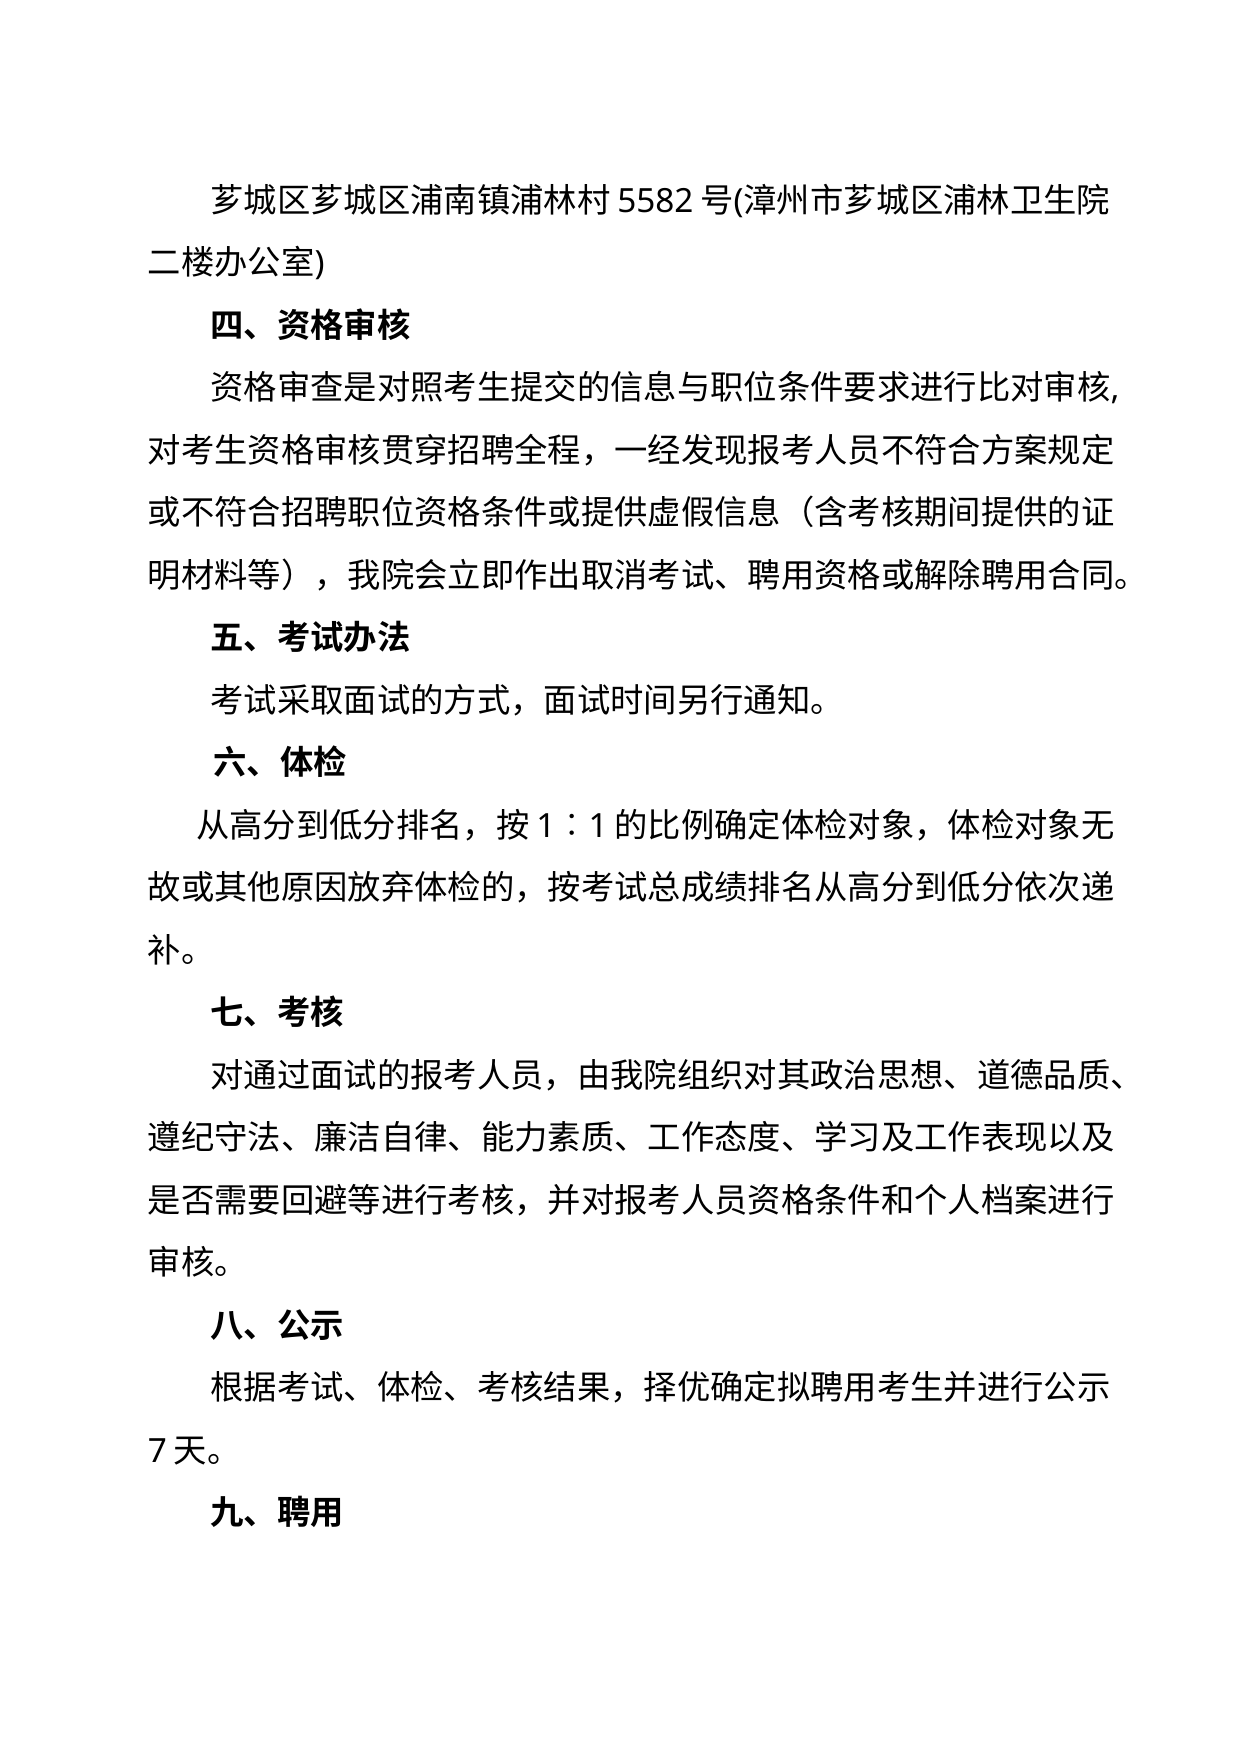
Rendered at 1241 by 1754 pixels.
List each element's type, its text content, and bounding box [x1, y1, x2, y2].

text 对通过面试的报考人员，由我院组织对其政治思想、道德品质、遵纪守法、廉洁自律、能力素质、工作态度、学习及工作表现以及是否需要回避等进行考核，并对报考人员资格条件和个人档案进行审核。 [148, 1037, 1122, 1287]
text 四、资格审核 [148, 287, 1122, 349]
text 芗城区芗城区浦南镇浦林村5582号(漳州市芗城区浦林卫生院二楼办公室) [148, 162, 1122, 287]
text 七、考核 [148, 974, 1122, 1037]
text 根据考试、体检、考核结果，择优确定拟聘用考生并进行公示7天。 [148, 1349, 1122, 1474]
text 八、公示 [148, 1287, 1122, 1349]
text 六、体检 [148, 724, 1122, 787]
text 从高分到低分排名，按1︰1的比例确定体检对象，体检对象无故或其他原因放弃体检的，按考试总成绩排名从高分到低分依次递补。 [148, 787, 1122, 974]
text 九、聘用 [148, 1474, 1122, 1537]
text 五、考试办法 [148, 599, 1122, 662]
text 资格审查是对照考生提交的信息与职位条件要求进行比对审核,对考生资格审核贯穿招聘全程，一经发现报考人员不符合方案规定或不符合招聘职位资格条件或提供虚假信息（含考核期间提供的证明材料等），我院会立即作出取消考试、聘用资格或解除聘用合同。 [148, 349, 1122, 599]
text 考试采取面试的方式，面试时间另行通知。 [148, 662, 1122, 724]
